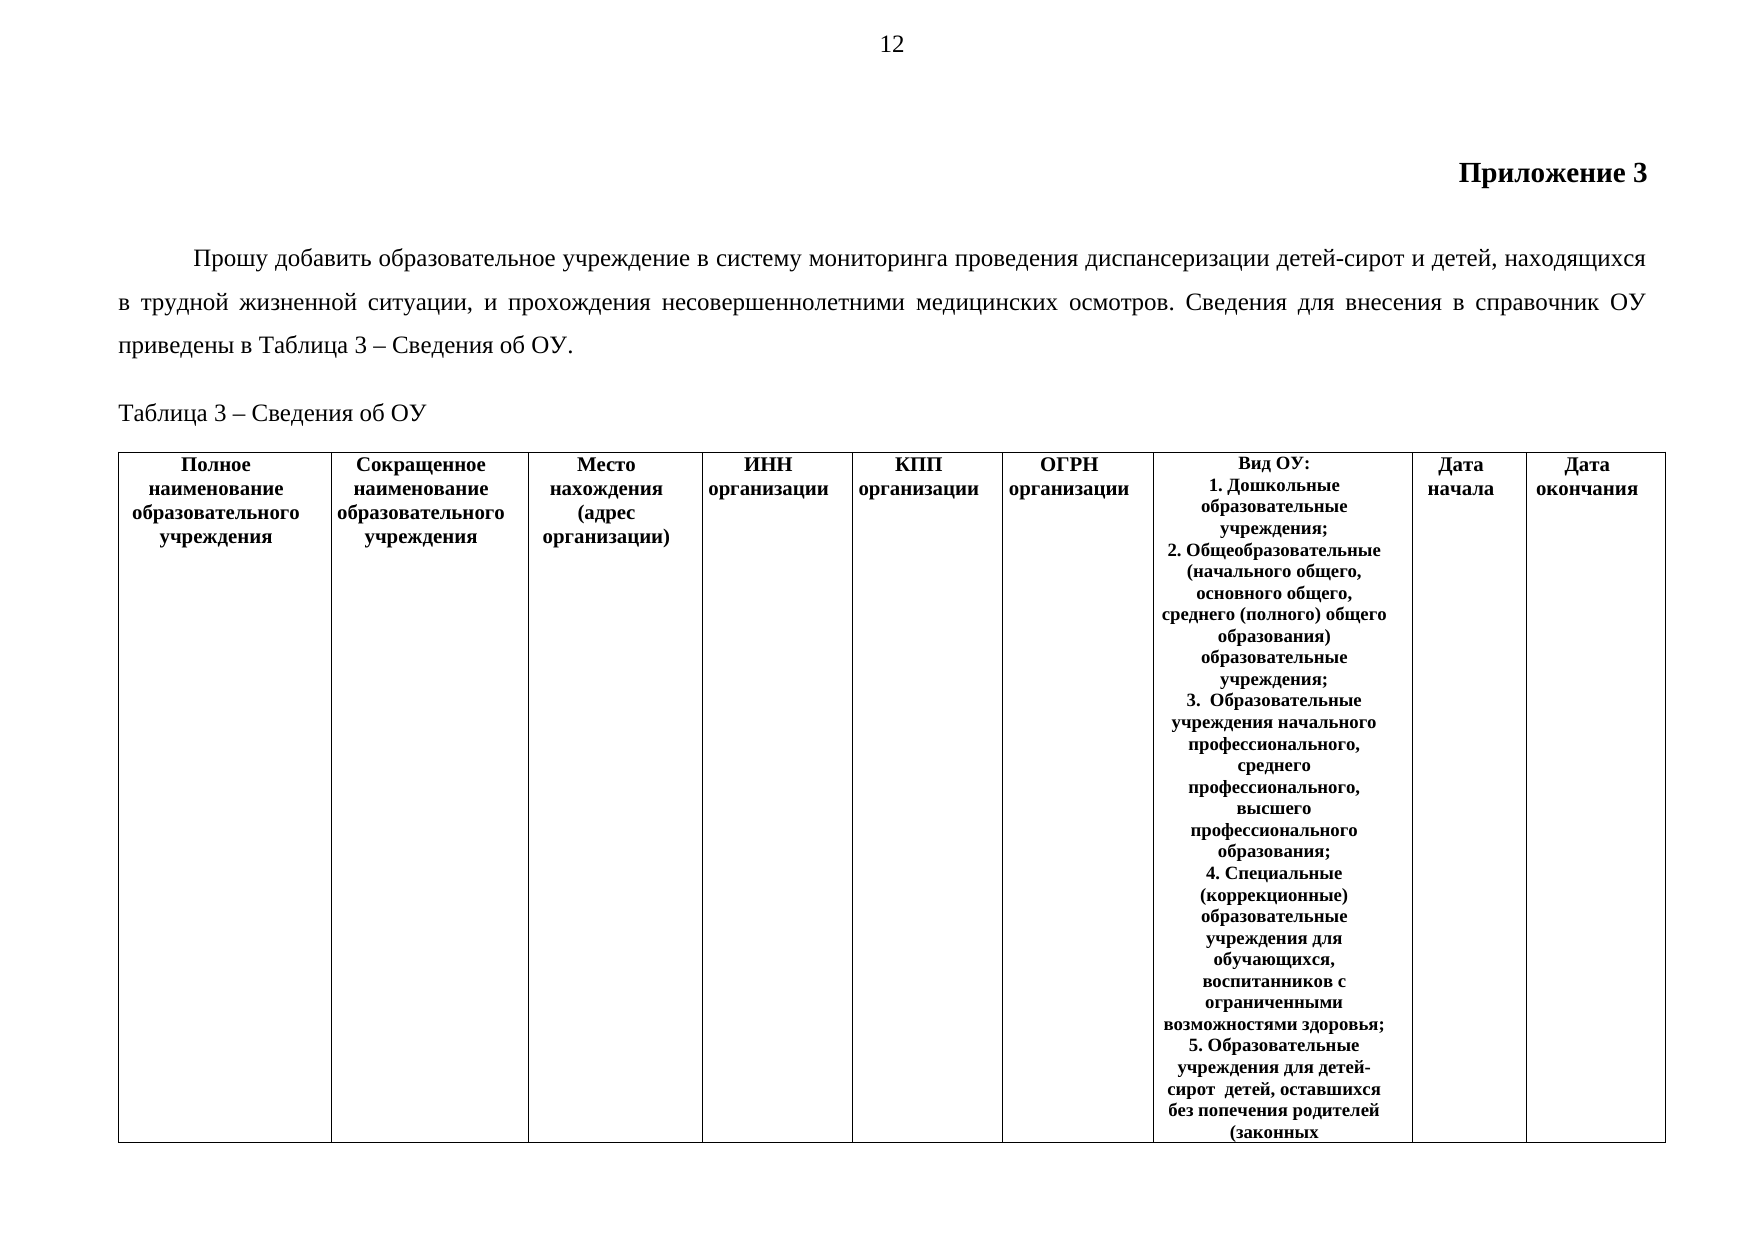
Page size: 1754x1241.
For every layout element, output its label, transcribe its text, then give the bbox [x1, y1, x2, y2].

table_header КПП организации [853, 453, 1002, 1142]
table_header Дата начала [1413, 453, 1526, 1142]
table_header ИНН организации [703, 453, 852, 1142]
text Таблица 3 – Сведения об ОУ [118, 398, 1665, 427]
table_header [332, 453, 528, 1142]
table_header Дата окончания [1527, 453, 1665, 1142]
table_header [529, 453, 702, 1142]
text Прошу добавить образовательное учреждение в систему мониторинга проведения диспансеризации детей-сирот и детей, находящихся в трудной жизненной ситуации, и прохождения несовершеннолетними медицинских осмотров. Сведения для внесения в справочник ОУ приведены в таблице 3. [118, 243, 1648, 358]
table_header ОГРН организации [1003, 453, 1153, 1142]
subtitle Приложение 3 [193, 156, 1648, 189]
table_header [119, 453, 331, 1142]
